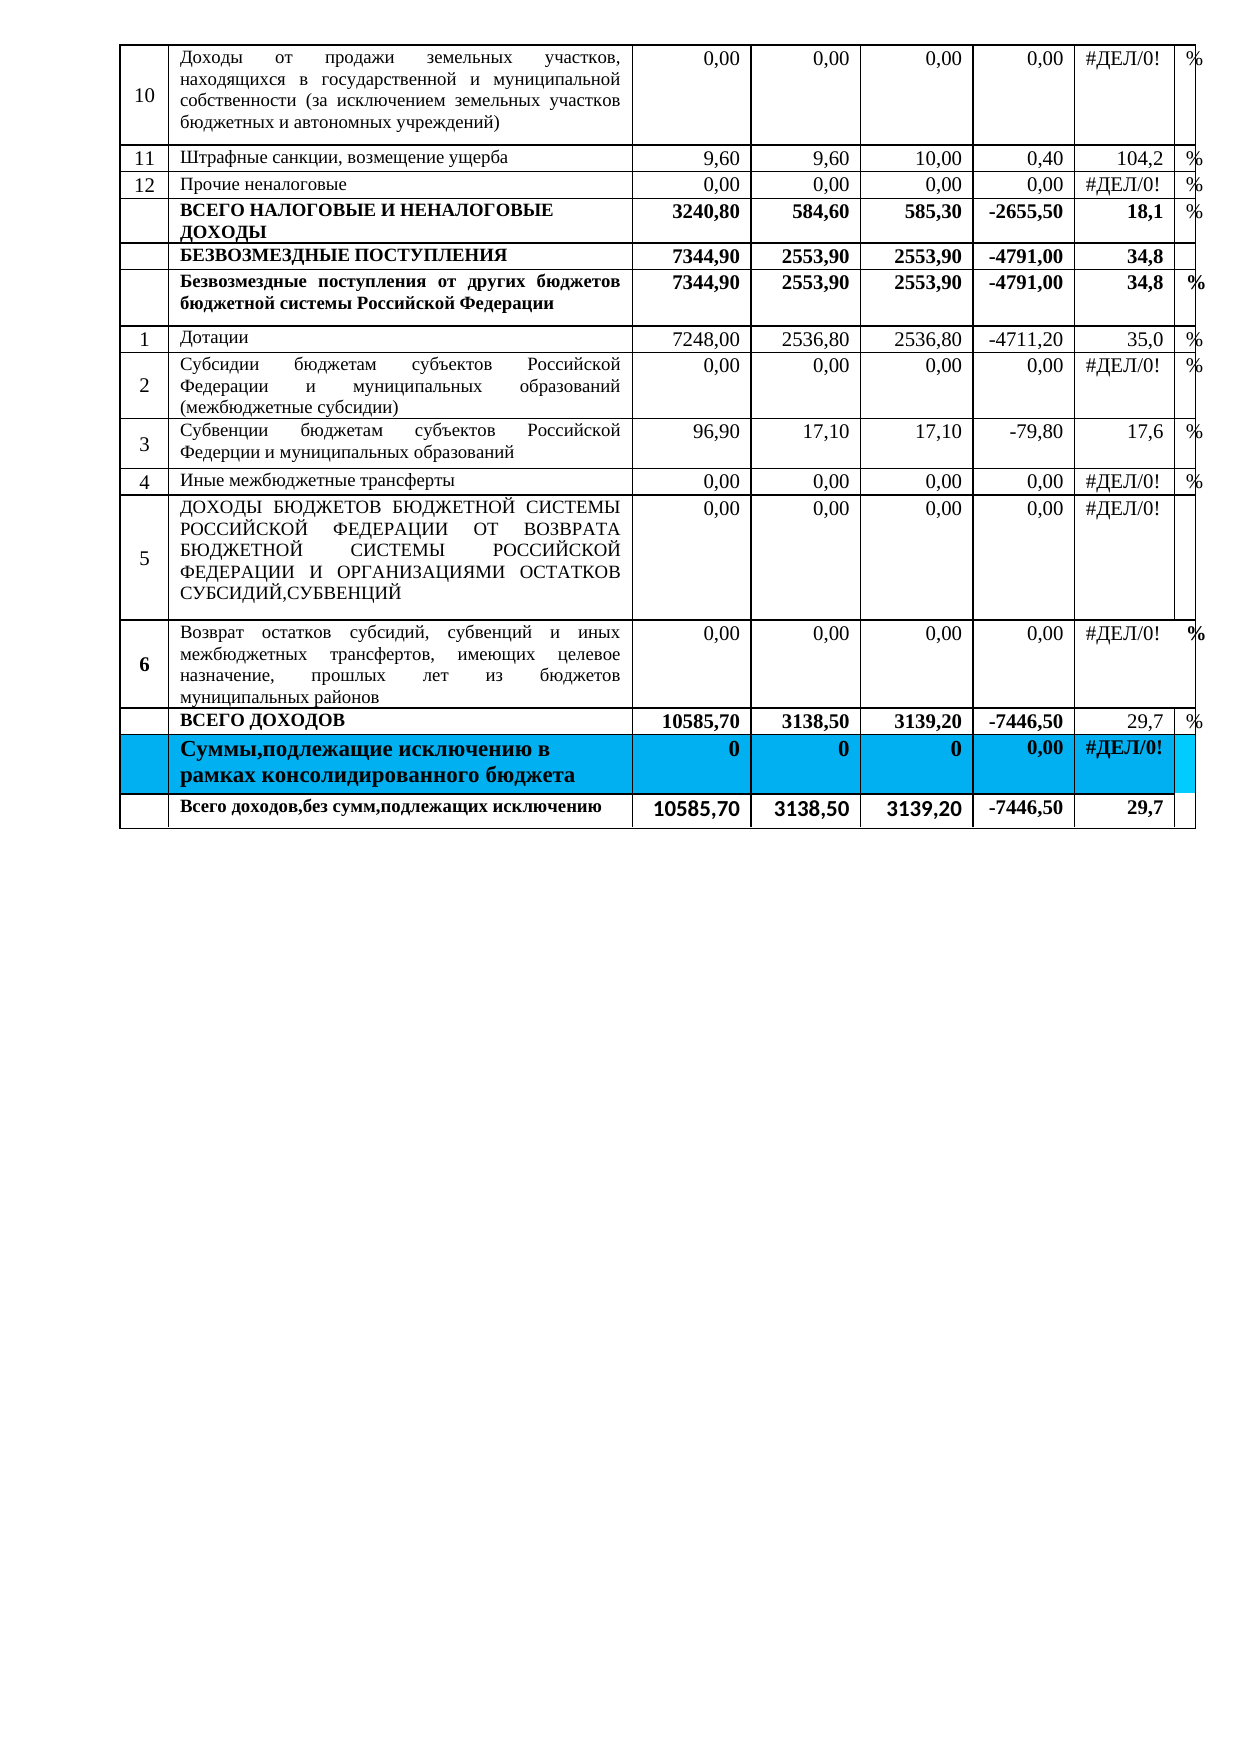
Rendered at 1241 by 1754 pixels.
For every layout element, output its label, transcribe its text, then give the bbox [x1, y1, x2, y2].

table_cell 10 [121, 46, 168, 144]
table_cell 0,00 [633, 353, 750, 418]
table_cell 34,8 [1075, 244, 1174, 269]
table_cell -2655,50 [974, 199, 1074, 242]
table_cell [121, 735, 168, 793]
table_cell 0 [861, 735, 972, 793]
table_cell #ДЕЛ/0! [1075, 353, 1174, 418]
table_cell #ДЕЛ/0! [1075, 621, 1174, 707]
table_cell Субвенции бюджетам субъектов Российской Федерции и муниципальных образований [169, 419, 632, 468]
table_cell -4711,20 [974, 327, 1074, 351]
table_cell Дотации [169, 327, 632, 351]
table_cell 0,00 [974, 735, 1074, 793]
table_cell [1175, 793, 1195, 827]
table_cell 0,00 [861, 496, 972, 619]
table_cell % [1175, 270, 1195, 325]
table_cell 0,00 [752, 353, 860, 418]
table_cell % [1175, 419, 1195, 468]
table_cell 3139,20 [861, 795, 972, 827]
table_cell 17,10 [861, 419, 972, 468]
table_cell 0,00 [633, 469, 750, 494]
table_cell % [1174, 621, 1195, 707]
table_cell 1 [121, 327, 168, 351]
table_cell 3240,80 [633, 199, 750, 242]
table_cell 35,0 [1075, 327, 1174, 351]
table_cell 0,00 [752, 621, 860, 707]
table_cell 12 [121, 172, 168, 197]
table_cell -4791,00 [974, 270, 1074, 325]
table_cell Безвозмездные поступления от других бюджетов бюджетной системы Российской Федерации [169, 270, 632, 325]
table_cell % [1175, 46, 1195, 144]
table_cell ДОХОДЫ БЮДЖЕТОВ БЮДЖЕТНОЙ СИСТЕМЫ РОССИЙСКОЙ ФЕДЕРАЦИИ ОТ ВОЗВРАТА БЮДЖЕТНОЙ СИСТЕМЫ РОССИЙСКОЙ ФЕДЕРАЦИИ И ОРГАНИЗАЦИЯМИ ОСТАТКОВ СУБСИДИЙ,СУБВЕНЦИЙ [169, 496, 632, 619]
table_cell #ДЕЛ/0! [1075, 172, 1174, 197]
table_cell 6 [121, 621, 168, 707]
table_cell 0,00 [974, 353, 1074, 418]
table_cell 0,40 [974, 146, 1074, 171]
table_cell [1175, 496, 1195, 619]
table_cell 29,7 [1075, 709, 1174, 734]
table_cell 18,1 [1075, 199, 1174, 242]
table_cell 0,00 [861, 469, 972, 494]
table_cell 0,00 [752, 172, 860, 197]
table_cell % [1175, 146, 1195, 171]
table_cell % [1175, 327, 1195, 351]
table_cell #ДЕЛ/0! [1075, 496, 1174, 619]
table_cell 0,00 [861, 172, 972, 197]
table_cell -4791,00 [974, 244, 1074, 269]
table_cell #ДЕЛ/0! [1075, 46, 1174, 144]
table_cell 0,00 [861, 46, 972, 144]
table_cell 0,00 [633, 172, 750, 197]
table_cell 96,90 [633, 419, 750, 468]
table_cell 4 [121, 469, 168, 494]
table_cell 0,00 [633, 46, 750, 144]
table_cell 2536,80 [752, 327, 860, 351]
table_cell 7248,00 [633, 327, 750, 351]
table_cell 0,00 [752, 469, 860, 494]
table_cell 3139,20 [861, 709, 972, 734]
table_cell 585,30 [861, 199, 972, 242]
table_cell Прочие неналоговые [169, 172, 632, 197]
table_cell 3138,50 [752, 709, 860, 734]
table_cell 0,00 [974, 172, 1074, 197]
table_cell 11 [121, 146, 168, 171]
table_cell 0,00 [861, 353, 972, 418]
table_cell -7446,50 [974, 795, 1074, 827]
table_cell #ДЕЛ/0! [1075, 735, 1174, 793]
table_cell БЕЗВОЗМЕЗДНЫЕ ПОСТУПЛЕНИЯ [169, 244, 632, 269]
table_cell 5 [121, 496, 168, 619]
table_cell 2553,90 [861, 244, 972, 269]
table_cell -79,80 [974, 419, 1074, 468]
table_cell Возврат остатков субсидий, субвенций и иных межбюджетных трансфертов, имеющих целевое назначение, прошлых лет из бюджетов муниципальных районов [169, 621, 632, 707]
table_cell 0,00 [974, 46, 1074, 144]
table_cell 0,00 [633, 496, 750, 619]
table_cell 9,60 [752, 146, 860, 171]
table_cell ВСЕГО НАЛОГОВЫЕ И НЕНАЛОГОВЫЕ ДОХОДЫ [169, 199, 632, 242]
table_cell 3 [121, 419, 168, 468]
table_cell [121, 244, 168, 269]
table_cell Доходы от продажи земельных участков, находящихся в государственной и муниципальной собственности (за исключением земельных участков бюджетных и автономных учреждений) [169, 46, 632, 144]
table_cell 0,00 [752, 46, 860, 144]
table_cell Всего доходов,без сумм,подлежащих исключению [169, 795, 632, 827]
table_cell 10,00 [861, 146, 972, 171]
table_cell 0,00 [974, 469, 1074, 494]
table_cell Штрафные санкции, возмещение ущерба [169, 146, 632, 171]
table_cell [121, 709, 168, 734]
table_cell 7344,90 [633, 244, 750, 269]
table_cell 2553,90 [752, 244, 860, 269]
table_cell 10585,70 [633, 795, 750, 827]
table_cell #ДЕЛ/0! [1075, 469, 1174, 494]
table_cell 29,7 [1075, 795, 1174, 827]
table_cell [1175, 735, 1195, 793]
table_cell 2 [121, 353, 168, 418]
table_cell 0 [752, 735, 860, 793]
table_cell 34,8 [1075, 270, 1174, 325]
table_cell [121, 270, 168, 325]
table_cell ВСЕГО ДОХОДОВ [169, 709, 632, 734]
table_cell Суммы,подлежащие исключению в рамках консолидированного бюджета [169, 735, 632, 793]
table_cell Иные межбюджетные трансферты [169, 469, 632, 494]
table_cell 17,6 [1075, 419, 1174, 468]
table_cell [1175, 244, 1195, 269]
table_cell 0,00 [633, 621, 750, 707]
table_cell 7344,90 [633, 270, 750, 325]
table_cell [121, 199, 168, 242]
table_cell 0,00 [752, 496, 860, 619]
table_cell % [1175, 709, 1195, 734]
table_cell % [1175, 199, 1195, 242]
table_cell 3138,50 [752, 795, 860, 827]
table_cell % [1175, 469, 1195, 494]
table_cell % [1175, 172, 1195, 197]
table_cell 9,60 [633, 146, 750, 171]
table_cell % [1175, 353, 1195, 418]
table_cell 0,00 [974, 496, 1074, 619]
table_cell 0,00 [861, 621, 972, 707]
table_cell 10585,70 [633, 709, 750, 734]
table_cell 584,60 [752, 199, 860, 242]
table_cell 17,10 [752, 419, 860, 468]
table_cell 2553,90 [861, 270, 972, 325]
table_cell Субсидии бюджетам субъектов Российской Федерации и муниципальных образований (межбюджетные субсидии) [169, 353, 632, 418]
table_cell -7446,50 [974, 709, 1074, 734]
table_cell 0 [633, 735, 750, 793]
table_cell 2536,80 [861, 327, 972, 351]
table_cell 0,00 [974, 621, 1074, 707]
table_cell 104,2 [1075, 146, 1174, 171]
table_cell [121, 795, 168, 827]
table_cell 2553,90 [752, 270, 860, 325]
